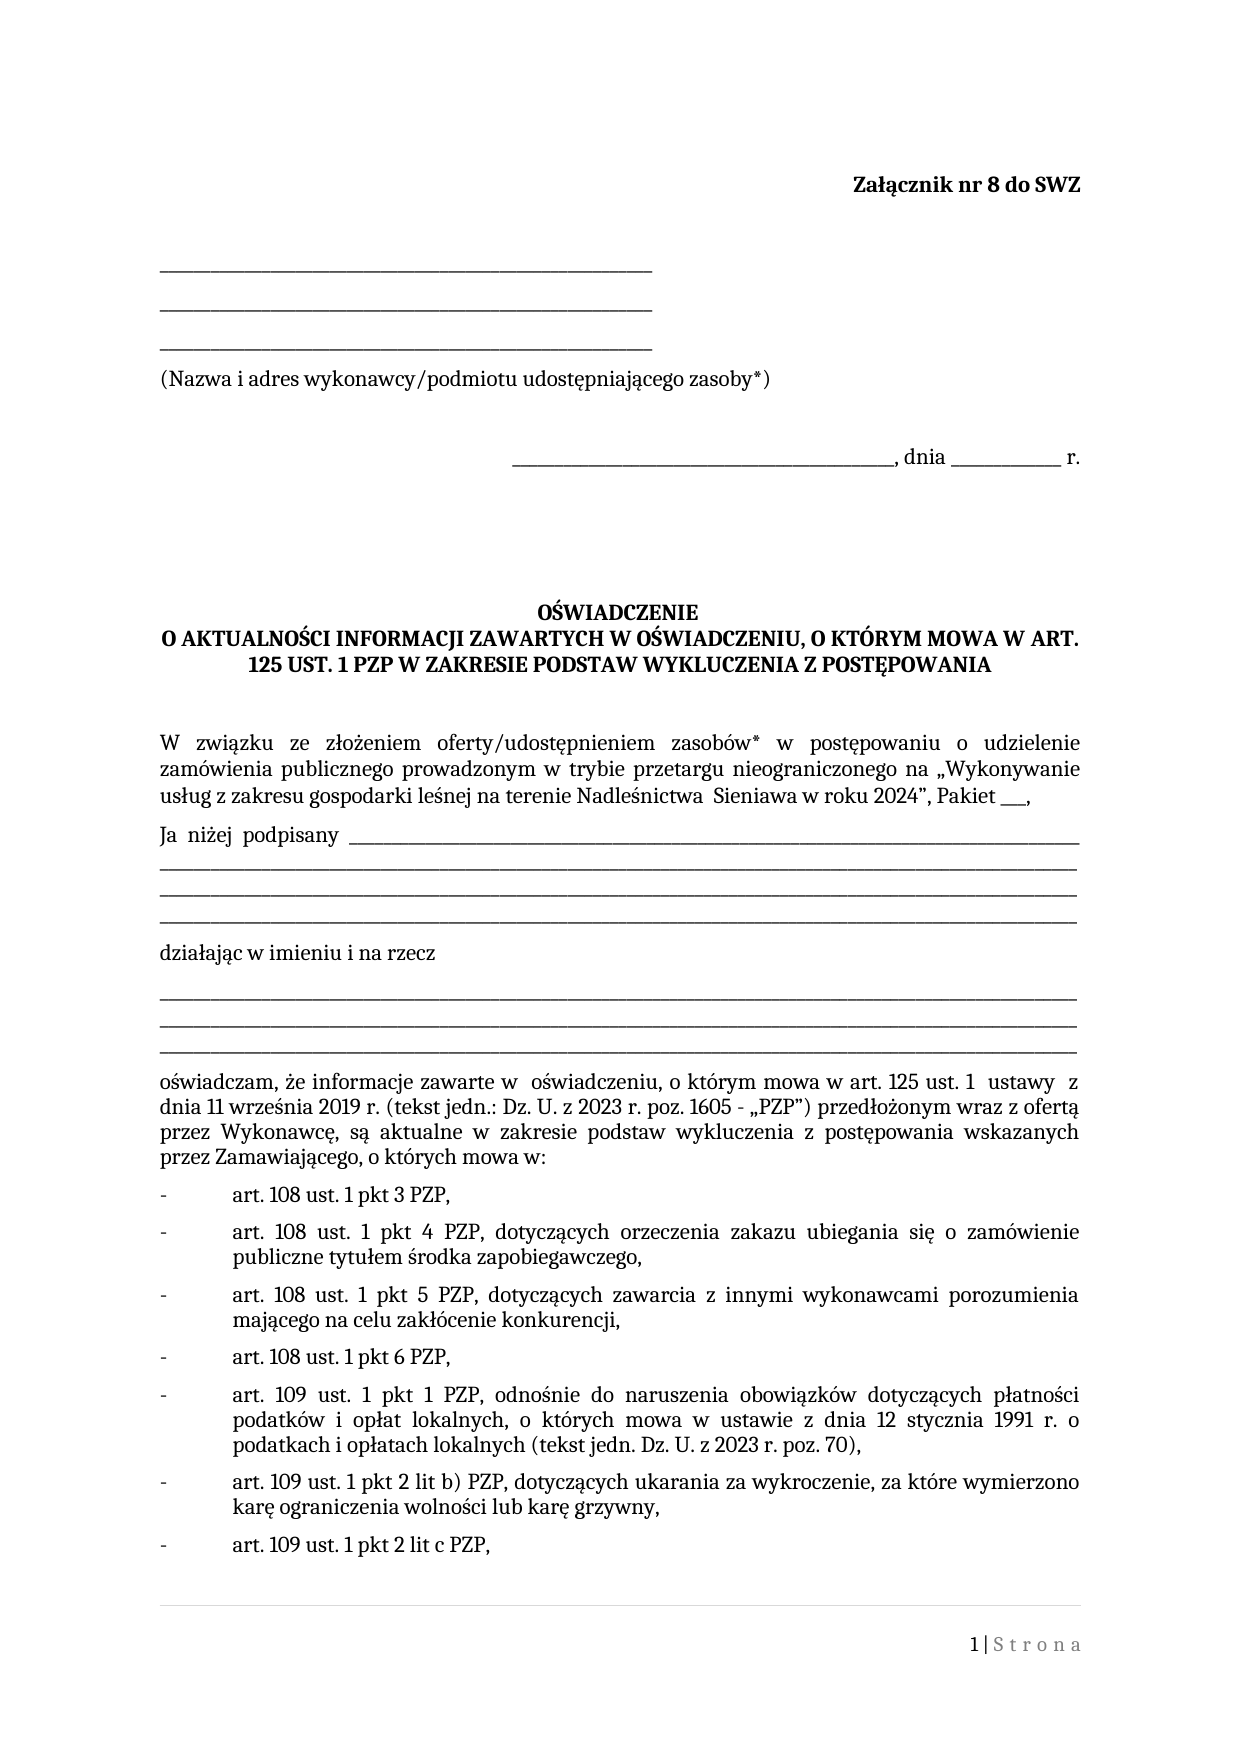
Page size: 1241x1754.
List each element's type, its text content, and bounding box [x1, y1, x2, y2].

text __________________________________________________________ [159, 250, 1081, 276]
text - art. 108 ust. 1 pkt 4 PZP, dotyczących orzeczenia zakazu ubiegania się o zamówienie publiczne tytułem środka zapobiegawczego, [159, 1220, 1081, 1270]
text ____________________________________________________________________________________________________________________________________________________________________________________________________________________________________________________________________________________________________________________________________ [159, 978, 1081, 1057]
text __________________________________________________________ [159, 327, 1081, 354]
text - art. 109 ust. 1 pkt 2 lit b) PZP, dotyczących ukarania za wykroczenie, za które wymierzono karę ograniczenia wolności lub karę grzywny, [159, 1470, 1081, 1520]
text OŚWIADCZENIE O AKTUALNOŚCI INFORMACJI ZAWARTYCH W OŚWIADCZENIU, O KTÓRYM MOWA W ART. 125 UST. 1 PZP W ZAKRESIE PODSTAW WYKLUCZENIA Z POSTĘPOWANIA [159, 599, 1081, 678]
text - art. 108 ust. 1 pkt 6 PZP, [159, 1345, 1081, 1370]
text oświadczam, że informacje zawarte w oświadczeniu, o którym mowa w art. 125 ust. 1 ustawy z dnia 11 września 2019 r. (tekst jedn.: Dz. U. z 2023 r. poz. 1605 - „PZP”) przedłożonym wraz z ofertą przez Wykonawcę, są aktualne w zakresie podstaw wykluczenia z postępowania wskazanych przez Zamawiającego, o których mowa w: [159, 1070, 1081, 1170]
text W związku ze złożeniem oferty/udostępnieniem zasobów* w postępowaniu o udzielenie zamówienia publicznego prowadzonym w trybie przetargu nieograniczonego na „Wykonywanie usług z zakresu gospodarki leśnej na terenie Nadleśnictwa Sieniawa w roku 2024”, Pakiet ___, [159, 730, 1081, 809]
text __________________________________________________________ [159, 288, 1081, 315]
text działając w imieniu i na rzecz [159, 939, 1081, 966]
text - art. 108 ust. 1 pkt 3 PZP, [159, 1182, 1081, 1207]
text - art. 109 ust. 1 pkt 2 lit c PZP, [159, 1532, 1081, 1557]
text - art. 108 ust. 1 pkt 5 PZP, dotyczących zawarcia z innymi wykonawcami porozumienia mającego na celu zakłócenie konkurencji, [159, 1282, 1081, 1332]
text (Nazwa i adres wykonawcy/podmiotu udostępniającego zasoby*) [159, 366, 1081, 393]
text - art. 109 ust. 1 pkt 1 PZP, odnośnie do naruszenia obowiązków dotyczących płatności podatków i opłat lokalnych, o których mowa w ustawie z dnia 12 stycznia 1991 r. o podatkach i opłatach lokalnych (tekst jedn. Dz. U. z 2023 r. poz. 70), [159, 1382, 1081, 1457]
text Załącznik nr 8 do SWZ [159, 172, 1081, 198]
text Ja niżej podpisany ______________________________________________________________________________________ ____________________________________________________________________________________________________________________________________________________________________________________________________________________________________________________________________________________________________________________________________ [159, 821, 1081, 927]
text _____________________________________________, dnia _____________ r. [159, 444, 1081, 470]
